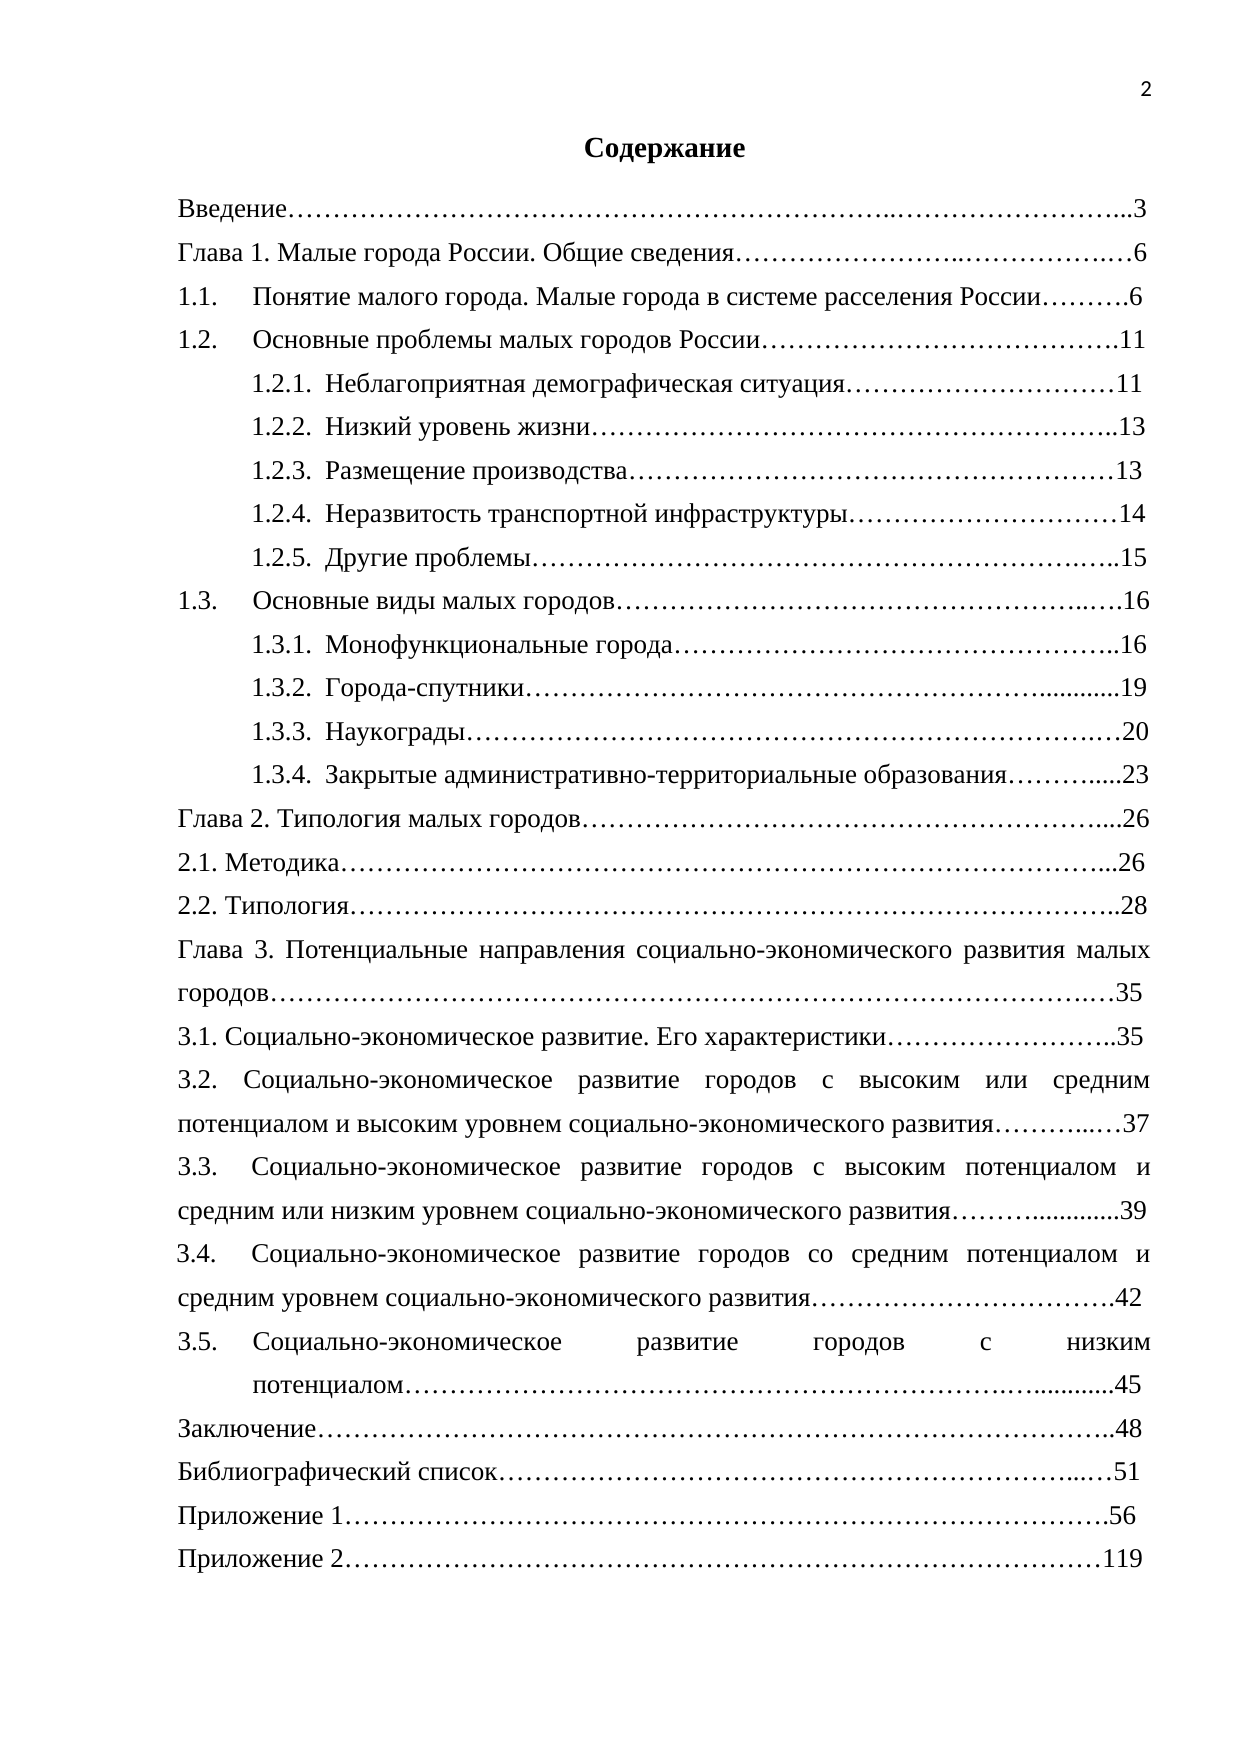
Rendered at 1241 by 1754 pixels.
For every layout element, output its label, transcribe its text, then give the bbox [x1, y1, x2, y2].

list Социально-экономическое развитие городов со средним потенциалом и средним уровнем социально-экономического развития…………………………….42 [176, 1238, 1152, 1312]
list Неблагоприятная демографическая ситуация…………………………11 [251, 367, 1152, 398]
text Введение…………………………………………………………..……………………...3 [177, 193, 1152, 224]
list Другие проблемы…………………………………………………….…..15 [251, 541, 1152, 572]
list Размещение производства………………………………………………13 [251, 454, 1152, 485]
text 3.1. Социально-экономическое развитие. Его характеристики……………………..35 [177, 1020, 1152, 1051]
text Приложение 1………………………………………………………………………….56 [177, 1499, 1152, 1530]
list Основные проблемы малых городов России………………………………….11 [177, 323, 1152, 354]
text Глава 3. Потенциальные направления социально-экономического развития малых городов……………………………………………………………………………….…35 [177, 933, 1152, 1007]
text Глава 1. Малые города России. Общие сведения……………………..…………….…6 [177, 236, 1152, 267]
list Неразвитость транспортной инфраструктуры…………………………14 [251, 497, 1152, 528]
list Монофункциональные города…………………………………………..16 [251, 628, 1152, 659]
list Низкий уровень жизни…………………………………………………..13 [251, 410, 1152, 441]
text Заключение……………………………………………………………………………..48 [177, 1412, 1152, 1443]
list Понятие малого города. Малые города в системе расселения России……….6 [177, 280, 1152, 311]
list Города-спутники…………………………………………………............19 [251, 672, 1152, 703]
text 3.2. Социально-экономическое развитие городов с высоким или средним потенциалом и высоким уровнем социально-экономического развития………...…37 [177, 1063, 1152, 1138]
list Основные виды малых городов……………………………………………..….16 [177, 584, 1152, 616]
text 2.1. Методика…………………………………………………………………………...26 [177, 846, 1152, 877]
text Библиографический список………………………………………………………...…51 [177, 1455, 1152, 1486]
text 2.2. Типология…………………………………………………………………………..28 [177, 889, 1152, 920]
list Закрытые административно-территориальные образования……….....23 [251, 759, 1152, 790]
list Наукограды…………………………………………………………….…20 [251, 715, 1152, 746]
text Глава 2. Типология малых городов…………………………………………………....26 [177, 802, 1152, 833]
text Содержание [177, 130, 1152, 163]
list Социально-экономическое развитие городов с низким потенциалом………………………………………………………….…............45 [177, 1325, 1152, 1399]
text Приложение 2…………………………………………………………………………119 [177, 1542, 1152, 1573]
list Социально-экономическое развитие городов с высоким потенциалом и средним или низким уровнем социально-экономического развития……….............39 [177, 1151, 1152, 1225]
